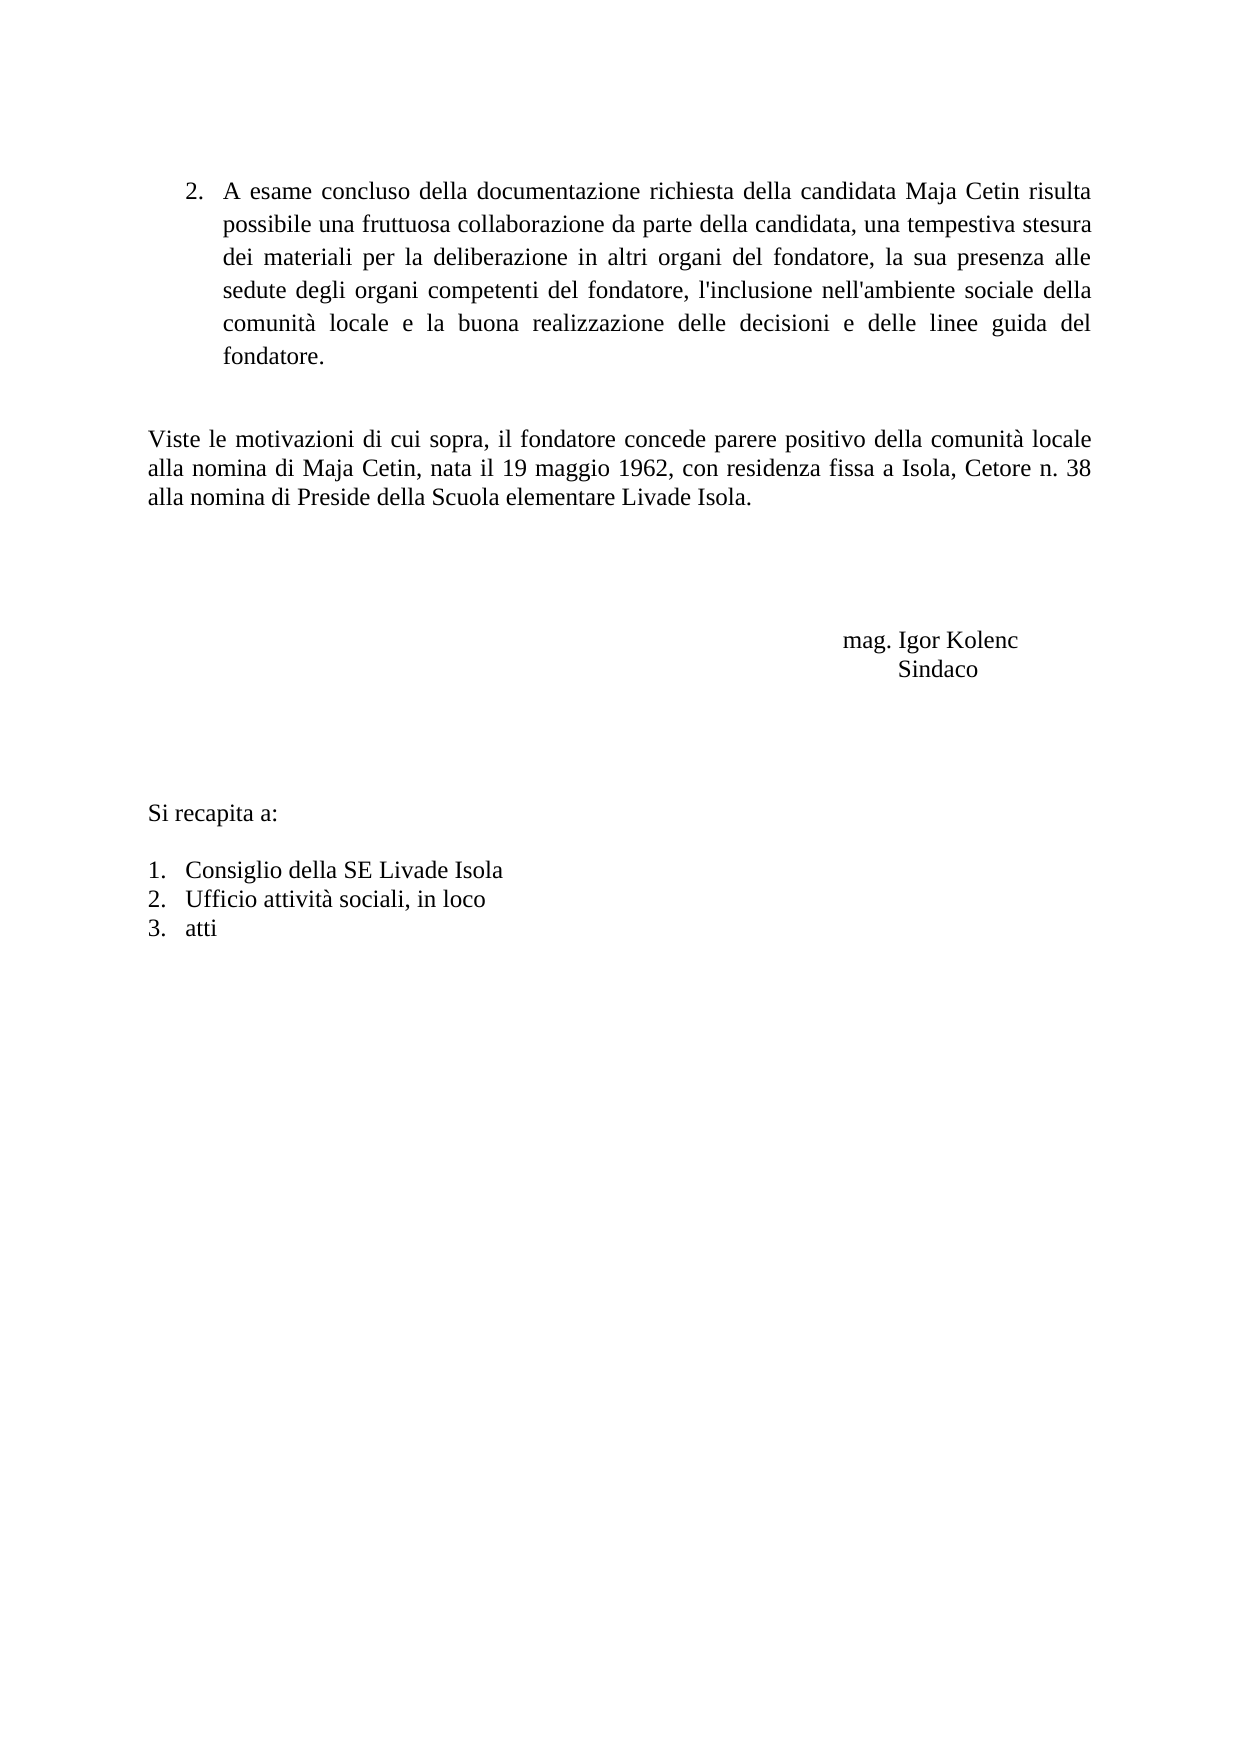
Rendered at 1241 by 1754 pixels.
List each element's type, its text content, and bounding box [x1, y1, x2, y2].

text Viste le motivazioni di cui sopra, il fondatore concede parere positivo della comunità locale alla nomina di Maja Cetin, nata il 19 maggio 1962, con residenza fissa a Isola, Cetore n. 38 alla nomina di Preside della Scuola elementare Livade Isola. [148, 424, 1093, 510]
list A esame concluso della documentazione richiesta della candidata Maja Cetin risulta possibile una fruttuosa collaborazione da parte della candidata, una tempestiva stesura dei materiali per la deliberazione in altri organi del fondatore, la sua presenza alle sedute degli organi competenti del fondatore, l'inclusione nell'ambiente sociale della comunità locale e la buona realizzazione delle decisioni e delle linee guida del fondatore. [185, 176, 1093, 370]
list Consiglio della SE Livade Isola [148, 855, 1093, 884]
list atti [148, 913, 1093, 942]
text mag. Igor Kolenc [148, 625, 1093, 654]
text Si recapita a: [148, 798, 1093, 827]
list Ufficio attività sociali, in loco [148, 884, 1093, 913]
text Sindaco [148, 654, 1093, 683]
